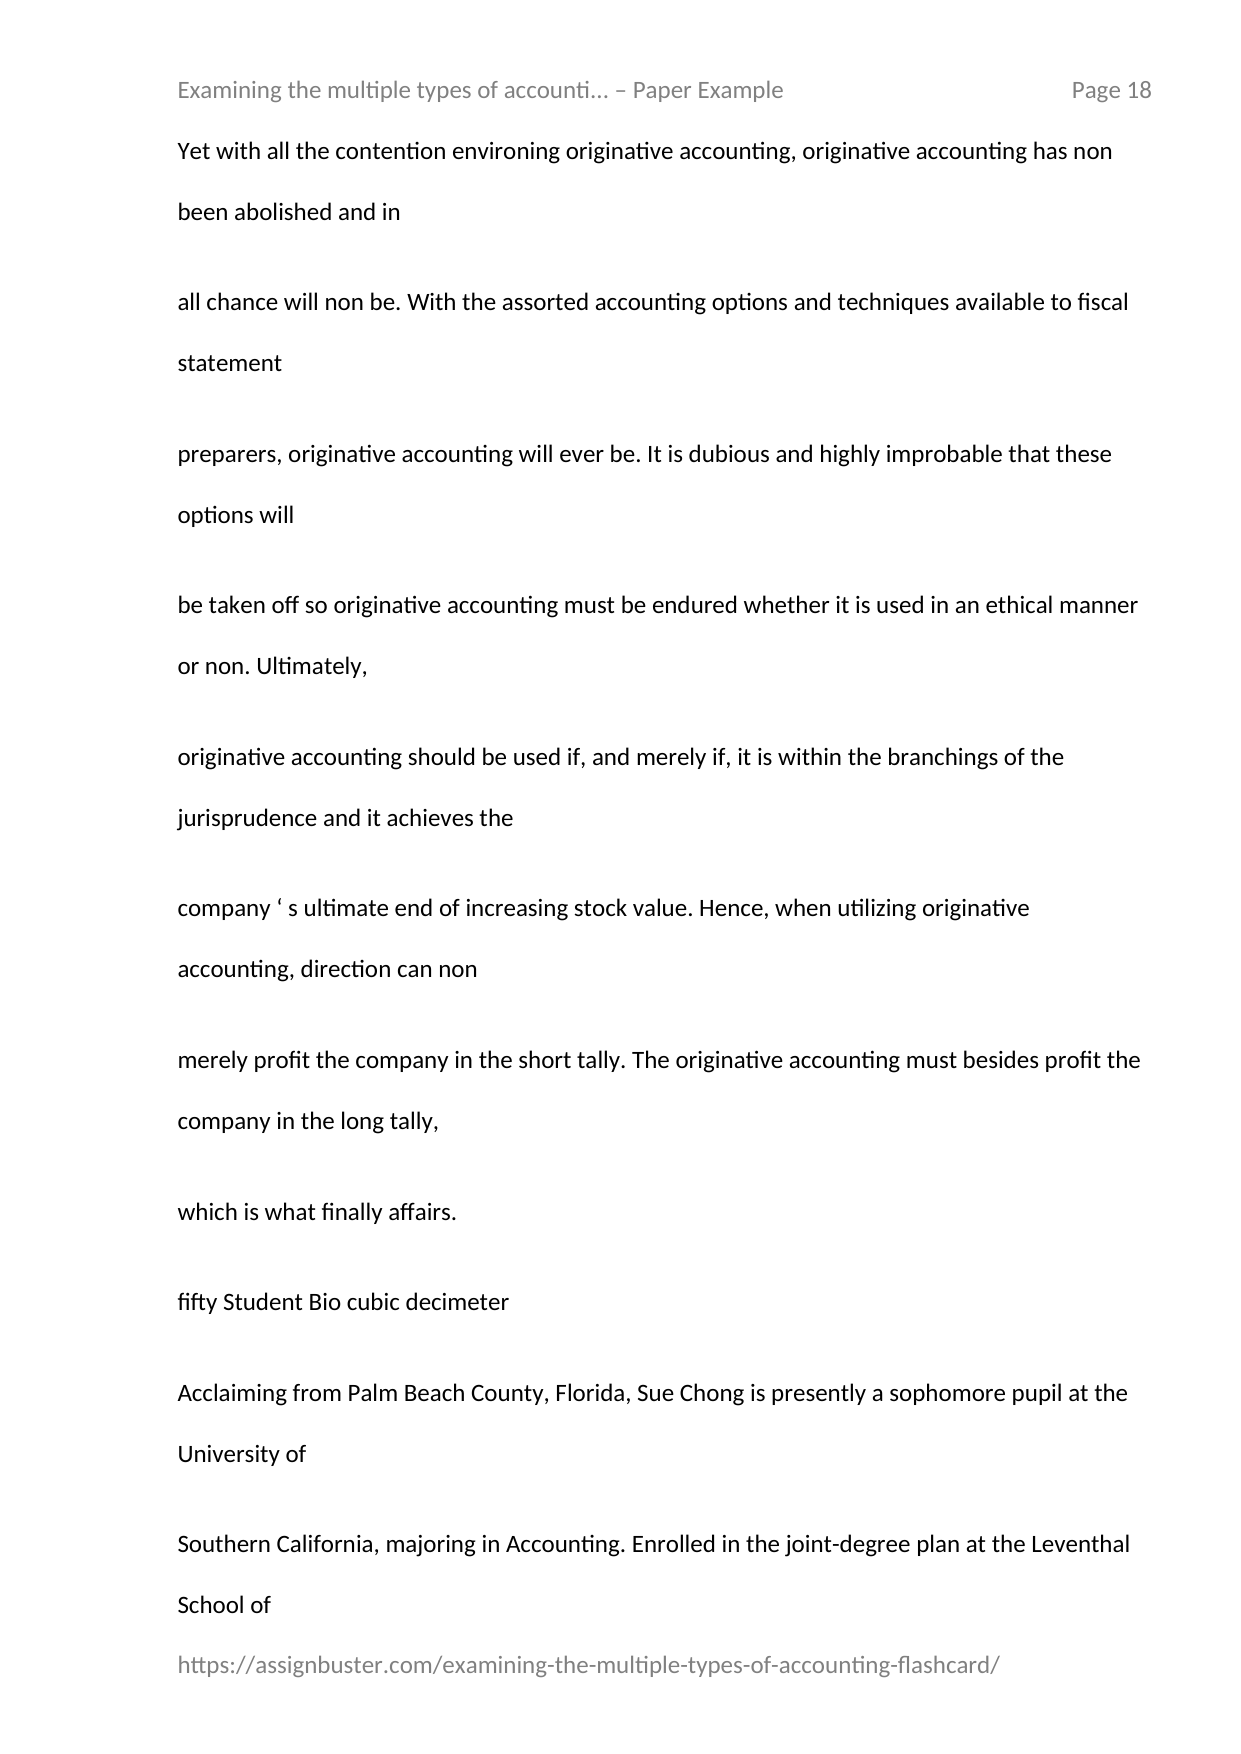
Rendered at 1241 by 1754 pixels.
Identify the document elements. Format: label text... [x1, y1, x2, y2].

text Acclaiming from Palm Beach County, Florida, Sue Chong is presently a sophomore pupil at the University of [177, 1377, 1152, 1468]
text which is what finally affairs. [177, 1196, 1152, 1226]
text fifty Student Bio cubic decimeter [177, 1286, 1152, 1317]
text all chance will non be. With the assorted accounting options and techniques available to fiscal statement [177, 286, 1152, 378]
text company ‘ s ultimate end of increasing stock value. Hence, when utilizing originative accounting, direction can non [177, 893, 1152, 984]
text be taken off so originative accounting must be endured whether it is used in an ethical manner or non. Ultimately, [177, 589, 1152, 681]
text Yet with all the contention environing originative accounting, originative accounting has non been abolished and in [177, 135, 1152, 226]
text merely profit the company in the short tally. The originative accounting must besides profit the company in the long tally, [177, 1044, 1152, 1136]
text originative accounting should be used if, and merely if, it is within the branchings of the jurisprudence and it achieves the [177, 741, 1152, 833]
text preparers, originative accounting will ever be. It is dubious and highly improbable that these options will [177, 438, 1152, 529]
text Southern California, majoring in Accounting. Enrolled in the joint-degree plan at the Leventhal School of [177, 1528, 1152, 1620]
